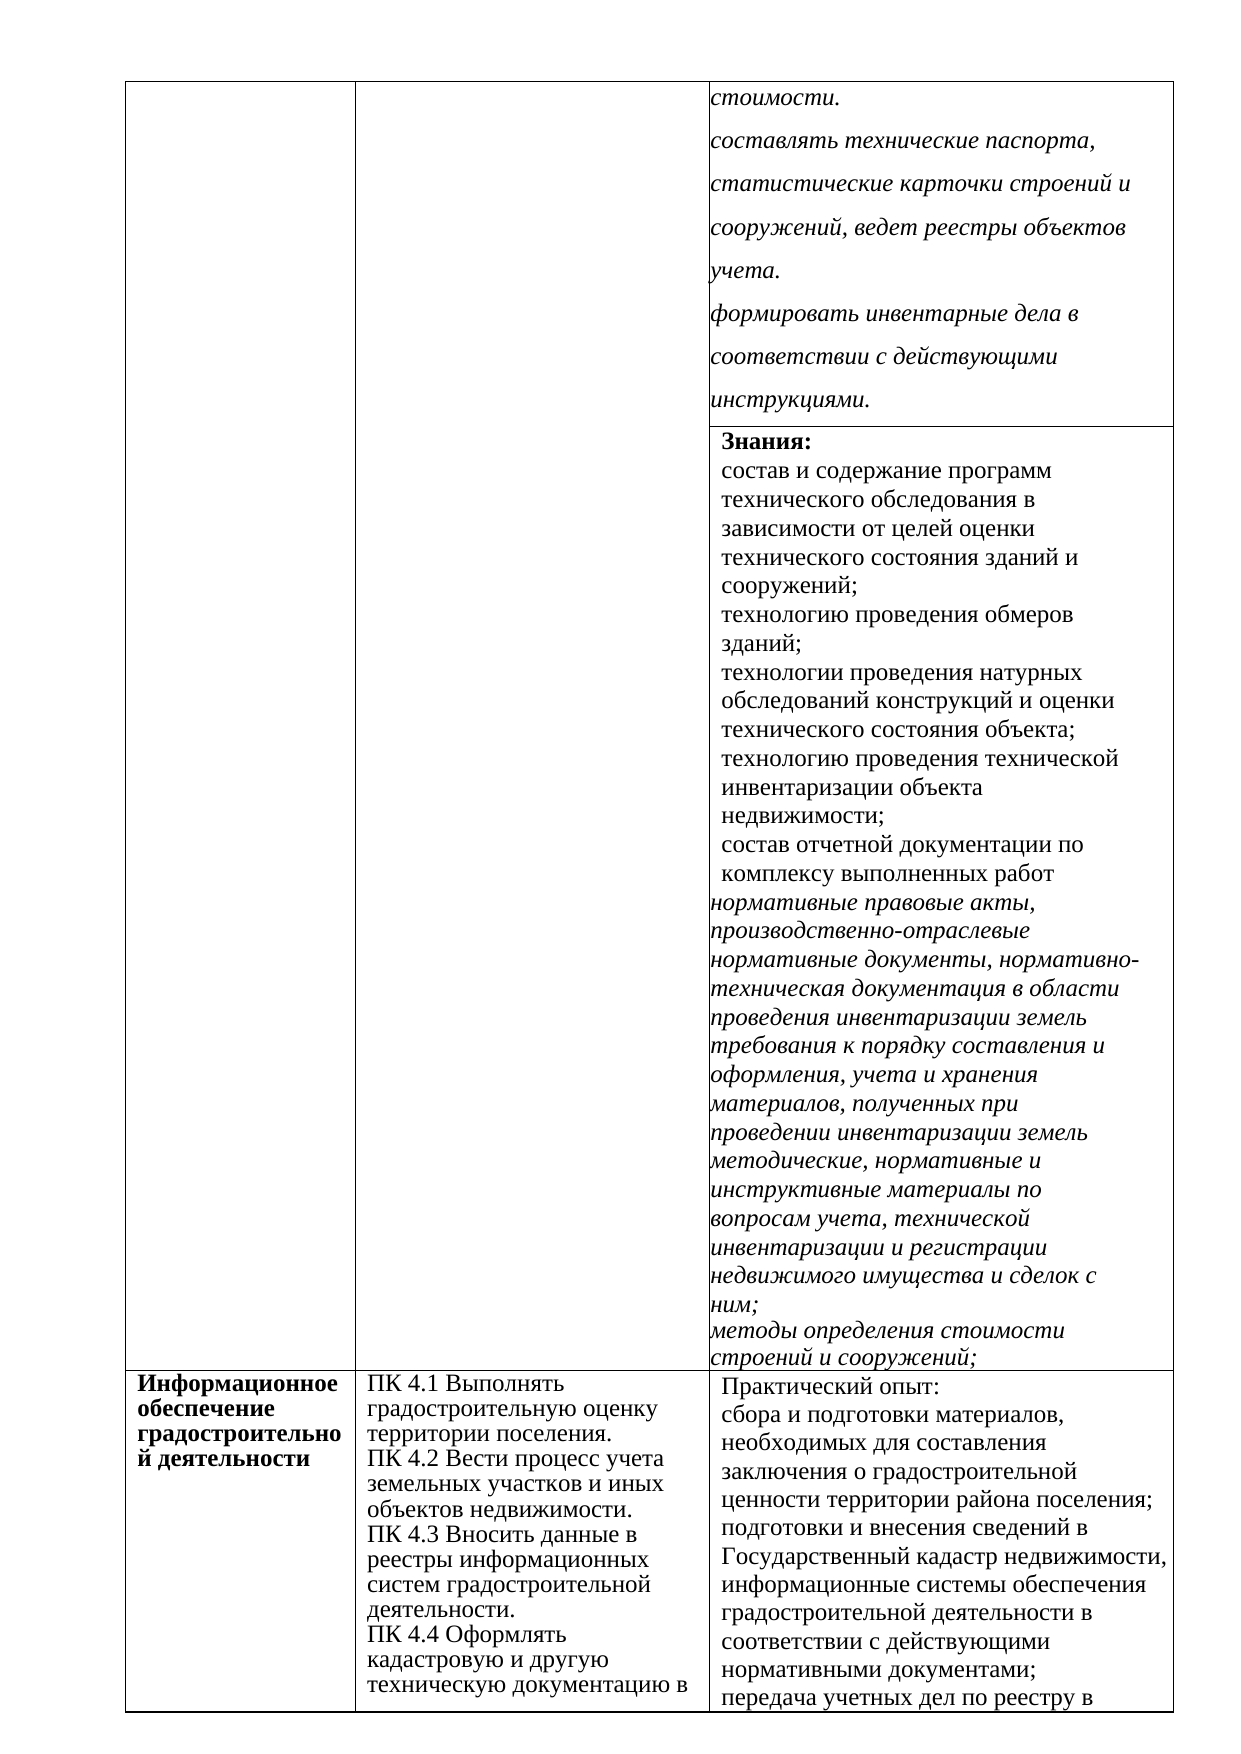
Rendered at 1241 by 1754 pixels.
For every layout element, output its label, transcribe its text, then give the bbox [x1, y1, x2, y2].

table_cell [710, 1371, 1173, 1711]
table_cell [126, 1371, 355, 1711]
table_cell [710, 82, 1173, 426]
table_cell Знания: состав и содержание программ технического обследования в зависимости от целей оценки технического состояния зданий и сооружений; технологию проведения обмеров зданий; технологии проведения натурных обследований конструкций и оценки технического состояния объекта; технологию проведения технической инвентаризации объекта недвижимости; состав отчетной документации по комплексу выполненных работ нормативные правовые акты, производственно-отраслевые нормативные документы, нормативно-техническая документация в области проведения инвентаризации земель требования к порядку составления и оформления, учета и хранения материалов, полученных при проведении инвентаризации земель методические, нормативные и инструктивные материалы по вопросам учета, технической инвентаризации и регистрации недвижимого имущества и сделок с ним; методы определения стоимости строений и сооружений; [710, 427, 1173, 1370]
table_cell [356, 1371, 709, 1711]
